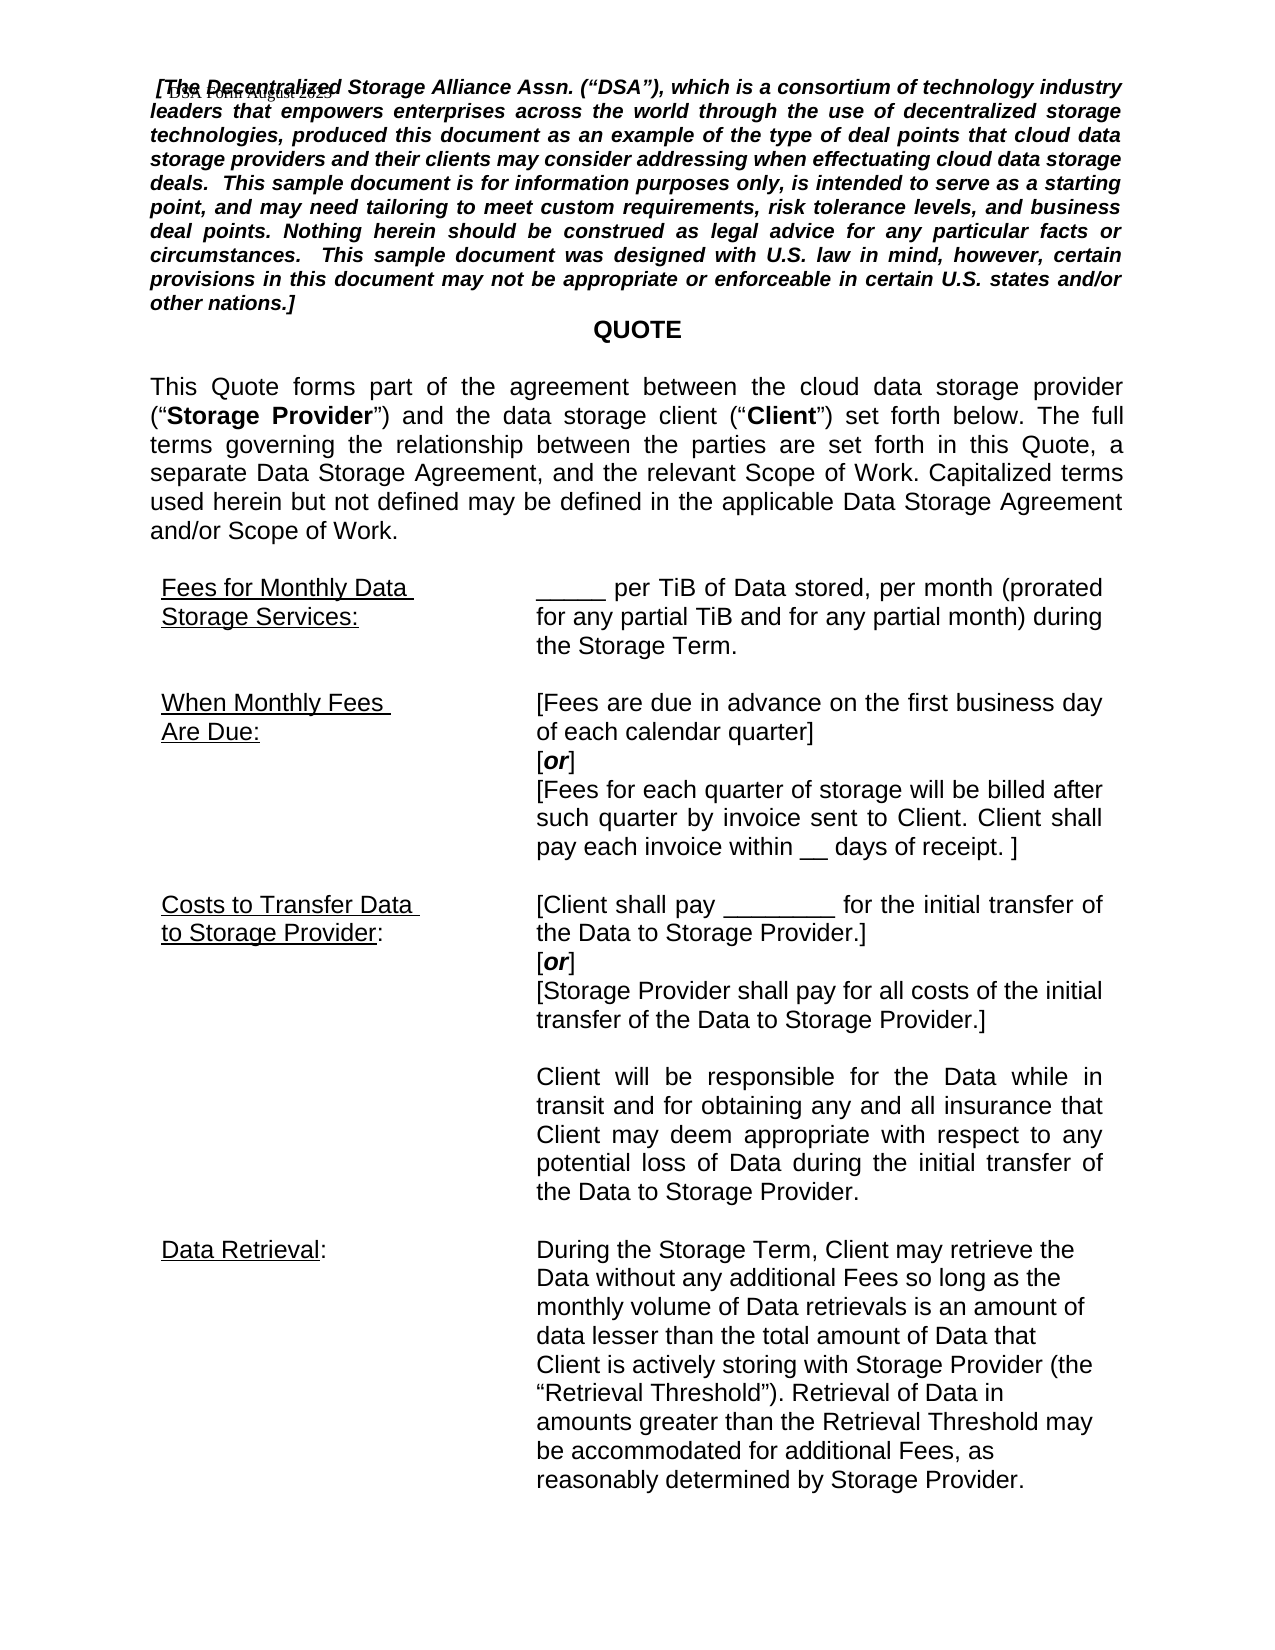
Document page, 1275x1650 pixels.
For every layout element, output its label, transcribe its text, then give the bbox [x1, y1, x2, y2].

table_cell Costs to Transfer Data to Storage Provider: [150, 890, 525, 1234]
table_cell During the Storage Term, Client may retrieve the Data without any additional Fees so long as the monthly volume of Data retrievals is an amount of data lesser than the total amount of Data that Client is actively storing with Storage Provider (the “Retrieval Threshold”). Retrieval of Data in amounts greater than the Retrieval Threshold may be accommodated for additional Fees, as reasonably determined by Storage Provider. [525, 1235, 1115, 1493]
table_cell When Monthly Fees Are Due: [150, 688, 525, 889]
text This Quote forms part of the agreement between the cloud data storage provider (“Storage Provider”) and the data storage client (“Client”) set forth below. The full terms governing the relationship between the parties are set forth in this Quote, a separate Data Storage Agreement, and the relevant Scope of Work. Capitalized terms used herein but not defined may be defined in the applicable Data Storage Agreement and/or Scope of Work. [150, 372, 1125, 544]
table_cell Data Retrieval: [150, 1235, 525, 1493]
table_header _____ per TiB of Data stored, per month (prorated for any partial TiB and for any partial month) during the Storage Term. [525, 573, 1115, 688]
table_cell [Fees are due in advance on the first business day of each calendar quarter] [or] [Fees for each quarter of storage will be billed after such quarter by invoice sent to Client. Client shall pay each invoice within __ days of receipt. ] [525, 688, 1115, 889]
table_cell [Client shall pay ________ for the initial transfer of the Data to Storage Provider.] [or] [Storage Provider shall pay for all costs of the initial transfer of the Data to Storage Provider.] Client will be responsible for the Data while in transit and for obtaining any and all insurance that Client may deem appropriate with respect to any potential loss of Data during the initial transfer of the Data to Storage Provider. [525, 890, 1115, 1234]
text QUOTE [150, 314, 1125, 343]
table_header Fees for Monthly Data Storage Services: [150, 573, 525, 688]
